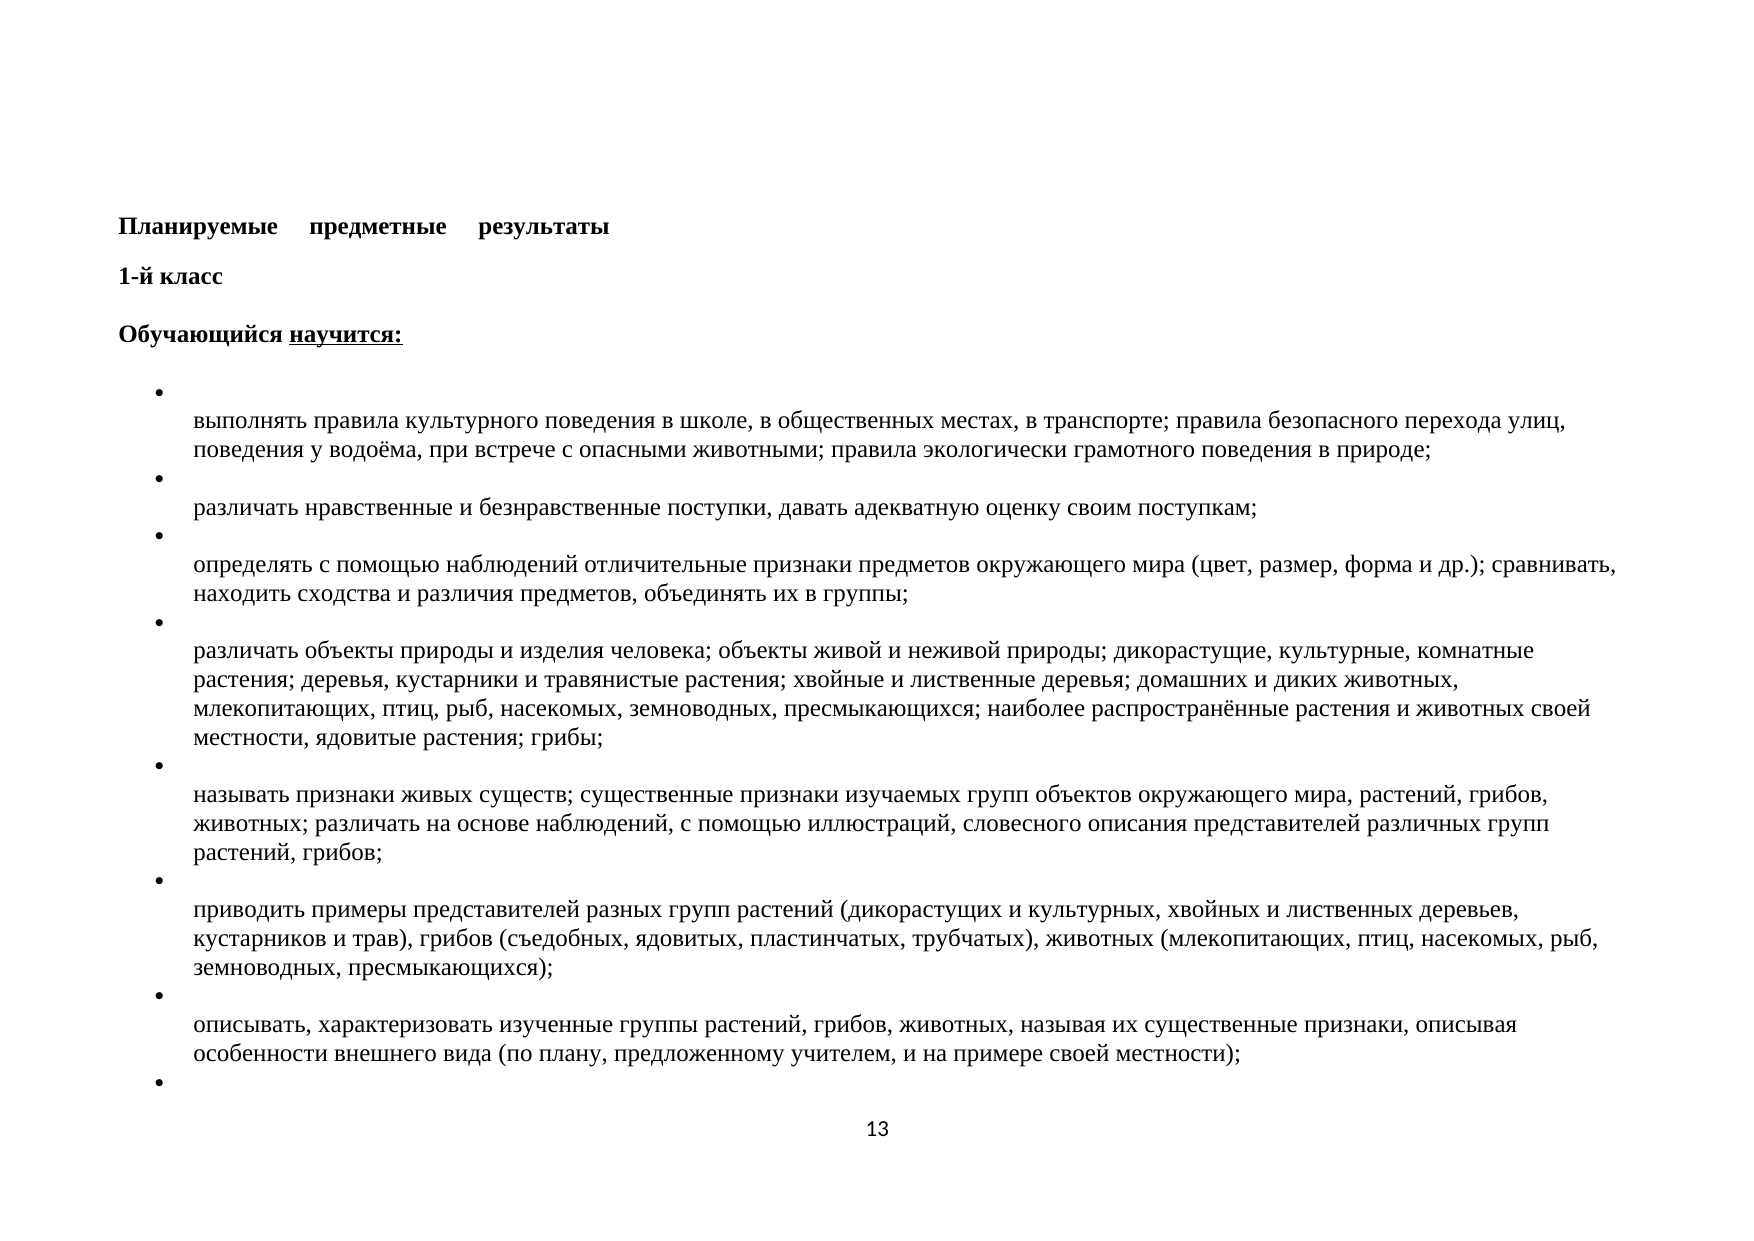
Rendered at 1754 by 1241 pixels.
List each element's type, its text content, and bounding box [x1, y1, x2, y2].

table_header Планируемые предметные результаты [107, 200, 1648, 251]
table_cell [107, 251, 1648, 1107]
